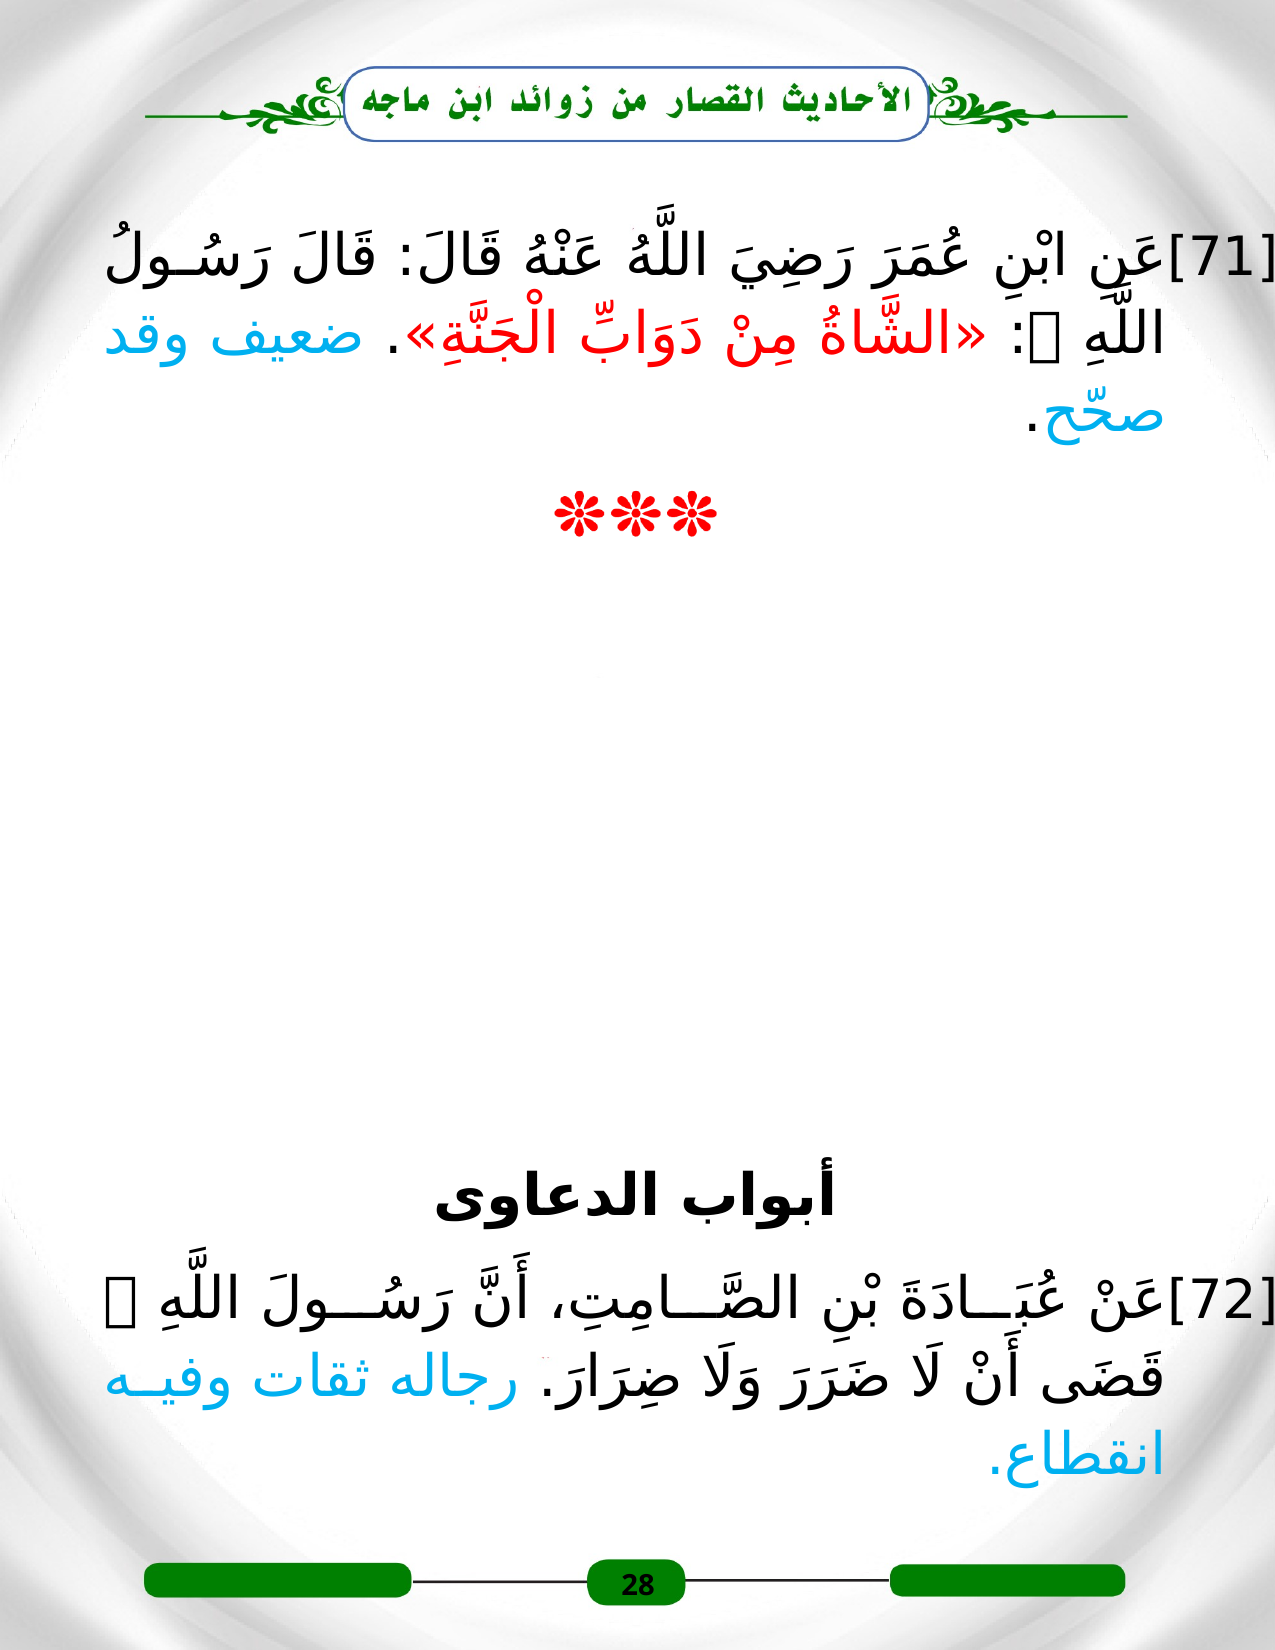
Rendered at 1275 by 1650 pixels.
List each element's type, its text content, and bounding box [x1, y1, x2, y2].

text أبواب الدعاوى [103, 1162, 1167, 1229]
list عَنِ ابْنِ عُمَرَ رَضِيَ اللَّهُ عَنْهُ قَالَ: قَالَ رَسُولُ اللَّهِ : «الشَّاةُ مِنْ دَوَابِّ الْجَنَّةِ». ضعيف وقد صحّح. [103, 222, 1167, 446]
list عَنْ عُبَادَةَ بْنِ الصَّامِتِ، أَنَّ رَسُولَ اللَّهِ قَضَى أَنْ لَا ضَرَرَ وَلَا ضِرَارَ. رجاله ثقات وفيه انقطاع. [103, 1264, 1167, 1488]
picture [0, 0, 1275, 1650]
